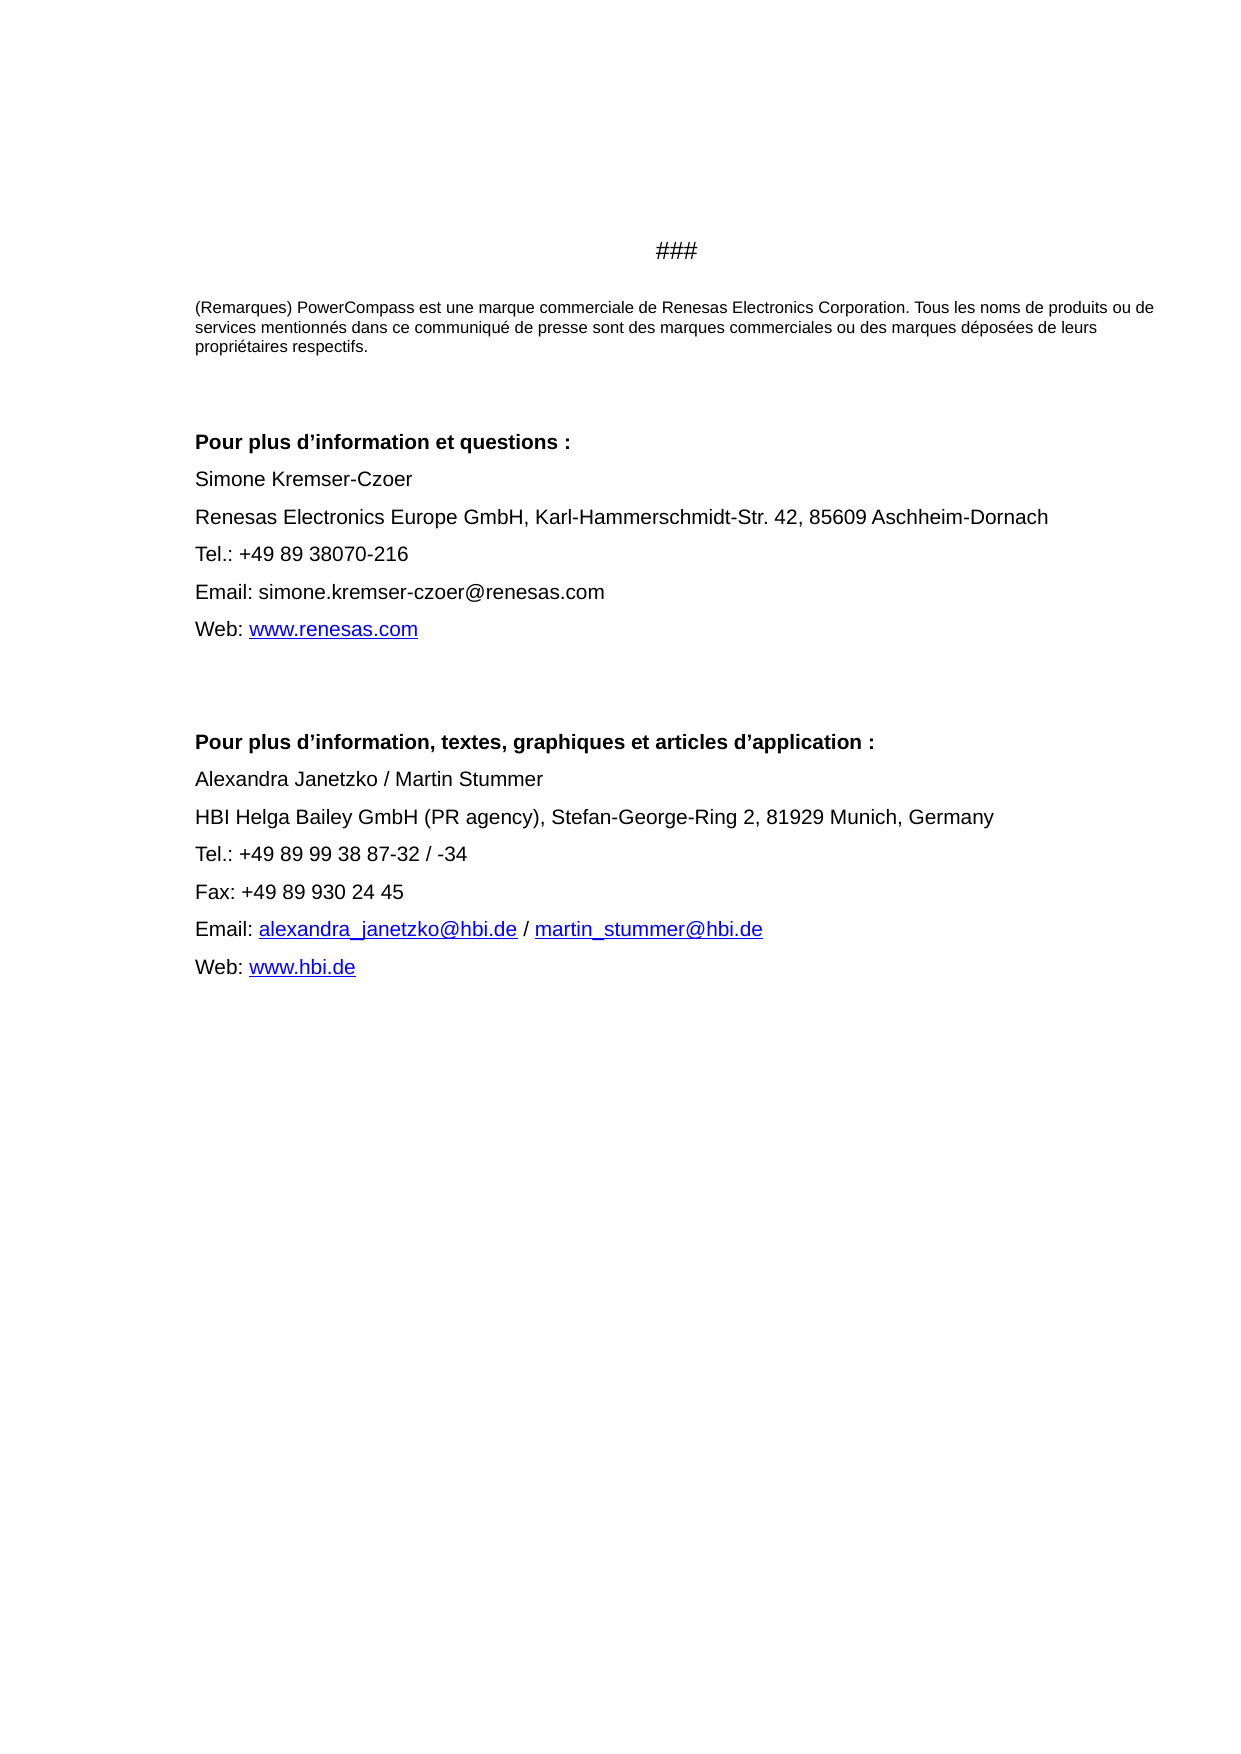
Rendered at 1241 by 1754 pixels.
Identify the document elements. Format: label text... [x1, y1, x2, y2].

text ### [195, 232, 1158, 269]
text Tel.: +49 89 99 38 87-32 / -34 [195, 835, 1158, 873]
text Pour plus d’information et questions : [195, 423, 1158, 460]
text Tel.: +49 89 38070-216 Email: simone.kremser-czoer@renesas.com Web: www.renesas.com [195, 535, 1158, 648]
text (Remarques) PowerCompass est une marque commerciale de Renesas Electronics Corporation. Tous les noms de produits ou de services mentionnés dans ce communiqué de presse sont des marques commerciales ou des marques déposées de leurs propriétaires respectifs. [195, 298, 1158, 356]
text Renesas Electronics Europe GmbH, Karl-Hammerschmidt-Str. 42, 85609 Aschheim-Dornach [195, 498, 1158, 535]
text Alexandra Janetzko / Martin Stummer [195, 760, 1158, 798]
text Simone Kremser-Czoer [195, 460, 1158, 498]
text Email: alexandra_janetzko@hbi.de / martin_stummer@hbi.de [195, 910, 1158, 948]
text HBI Helga Bailey GmbH (PR agency), Stefan-George-Ring 2, 81929 Munich, Germany [195, 798, 1158, 835]
text Pour plus d’information, textes, graphiques et articles d’application : [195, 723, 1158, 760]
text Fax: +49 89 930 24 45 [195, 873, 1158, 910]
text Web: www.hbi.de [195, 948, 1158, 985]
